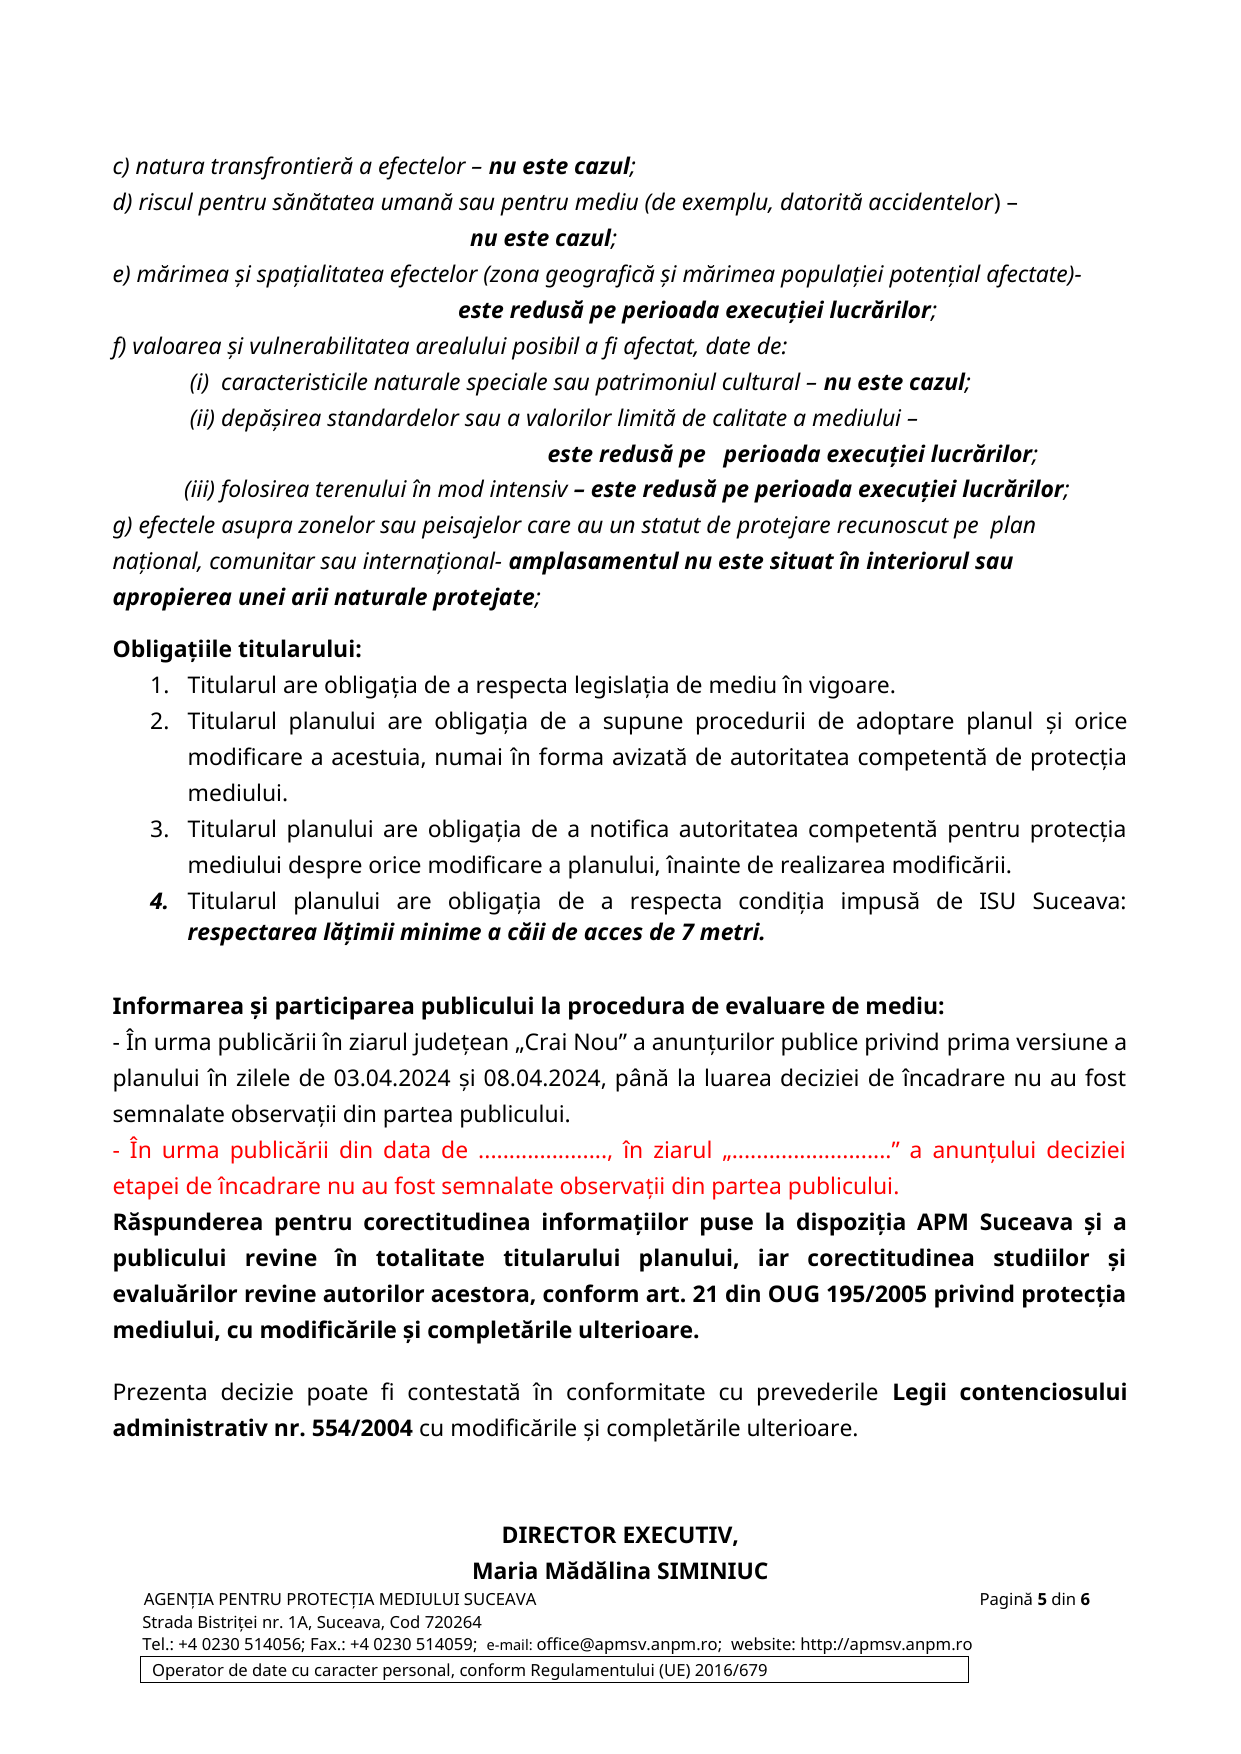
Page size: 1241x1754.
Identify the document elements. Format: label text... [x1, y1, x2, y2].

text Informarea şi participarea publicului la procedura de evaluare de mediu: [112, 990, 1128, 1021]
text g) efectele asupra zonelor sau peisajelor care au un statut de protejare recunoscut pe plan naţional, comunitar sau internaţional- amplasamentul nu este situat în interiorul sau apropierea unei arii naturale protejate; [112, 509, 1128, 612]
text Prezenta decizie poate fi contestată în conformitate cu prevederile Legii contenciosului administrativ nr. 554/2004 cu modificările şi completările ulterioare. [112, 1376, 1128, 1443]
text Obligaţiile titularului: [112, 633, 1128, 665]
text este redusă pe perioada execuției lucrărilor; [112, 437, 1128, 469]
text (i) caracteristicile naturale speciale sau patrimoniul cultural – nu este cazul; [112, 366, 1128, 397]
text nu este cazul; [112, 222, 1128, 253]
text e) mărimea şi spaţialitatea efectelor (zona geografică şi mărimea populaţiei potenţial afectate)- [112, 258, 1128, 289]
text d) riscul pentru sănătatea umană sau pentru mediu (de exemplu, datorită accidentelor) – [112, 186, 1128, 217]
text - În urma publicării în ziarul județean „Crai Nou” a anunţurilor publice privind prima versiune a planului în zilele de 03.04.2024 şi 08.04.2024, până la luarea deciziei de încadrare nu au fost semnalate observaţii din partea publicului. [112, 1026, 1128, 1129]
text DIRECTOR EXECUTIV, [112, 1519, 1128, 1551]
list Titularul planului are obligația de a supune procedurii de adoptare planul și orice modificare a acestuia, numai în forma avizată de autoritatea competentă de protecția mediului. [150, 705, 1128, 808]
text (iii) folosirea terenului în mod intensiv – este redusă pe perioada execuției lucrărilor; [112, 473, 1128, 505]
text este redusă pe perioada execuției lucrărilor; [112, 294, 1128, 325]
text Răspunderea pentru corectitudinea informațiilor puse la dispoziția APM Suceava și a publicului revine în totalitate titularului planului, iar corectitudinea studiilor și evaluărilor revine autorilor acestora, conform art. 21 din OUG 195/2005 privind protecția mediului, cu modificările și completările ulterioare. [112, 1206, 1128, 1345]
text - În urma publicării din data de ....................., în ziarul „..........................” a anunțului deciziei etapei de încadrare nu au fost semnalate observații din partea publicului. [112, 1134, 1128, 1201]
text Maria Mădălina SIMINIUC [112, 1555, 1128, 1587]
list Titularul planului are obligația de a respecta condiția impusă de ISU Suceava: respectarea lățimii minime a căii de acces de 7 metri. [150, 885, 1128, 947]
text f) valoarea şi vulnerabilitatea arealului posibil a fi afectat, date de: [112, 330, 1128, 361]
list Titularul are obligația de a respecta legislația de mediu în vigoare. [150, 669, 1128, 701]
list Titularul planului are obligația de a notifica autoritatea competentă pentru protecția mediului despre orice modificare a planului, înainte de realizarea modificării. [150, 813, 1128, 880]
text (ii) depăşirea standardelor sau a valorilor limită de calitate a mediului – [112, 402, 1128, 433]
text c) natura transfrontieră a efectelor – nu este cazul; [112, 150, 1128, 181]
